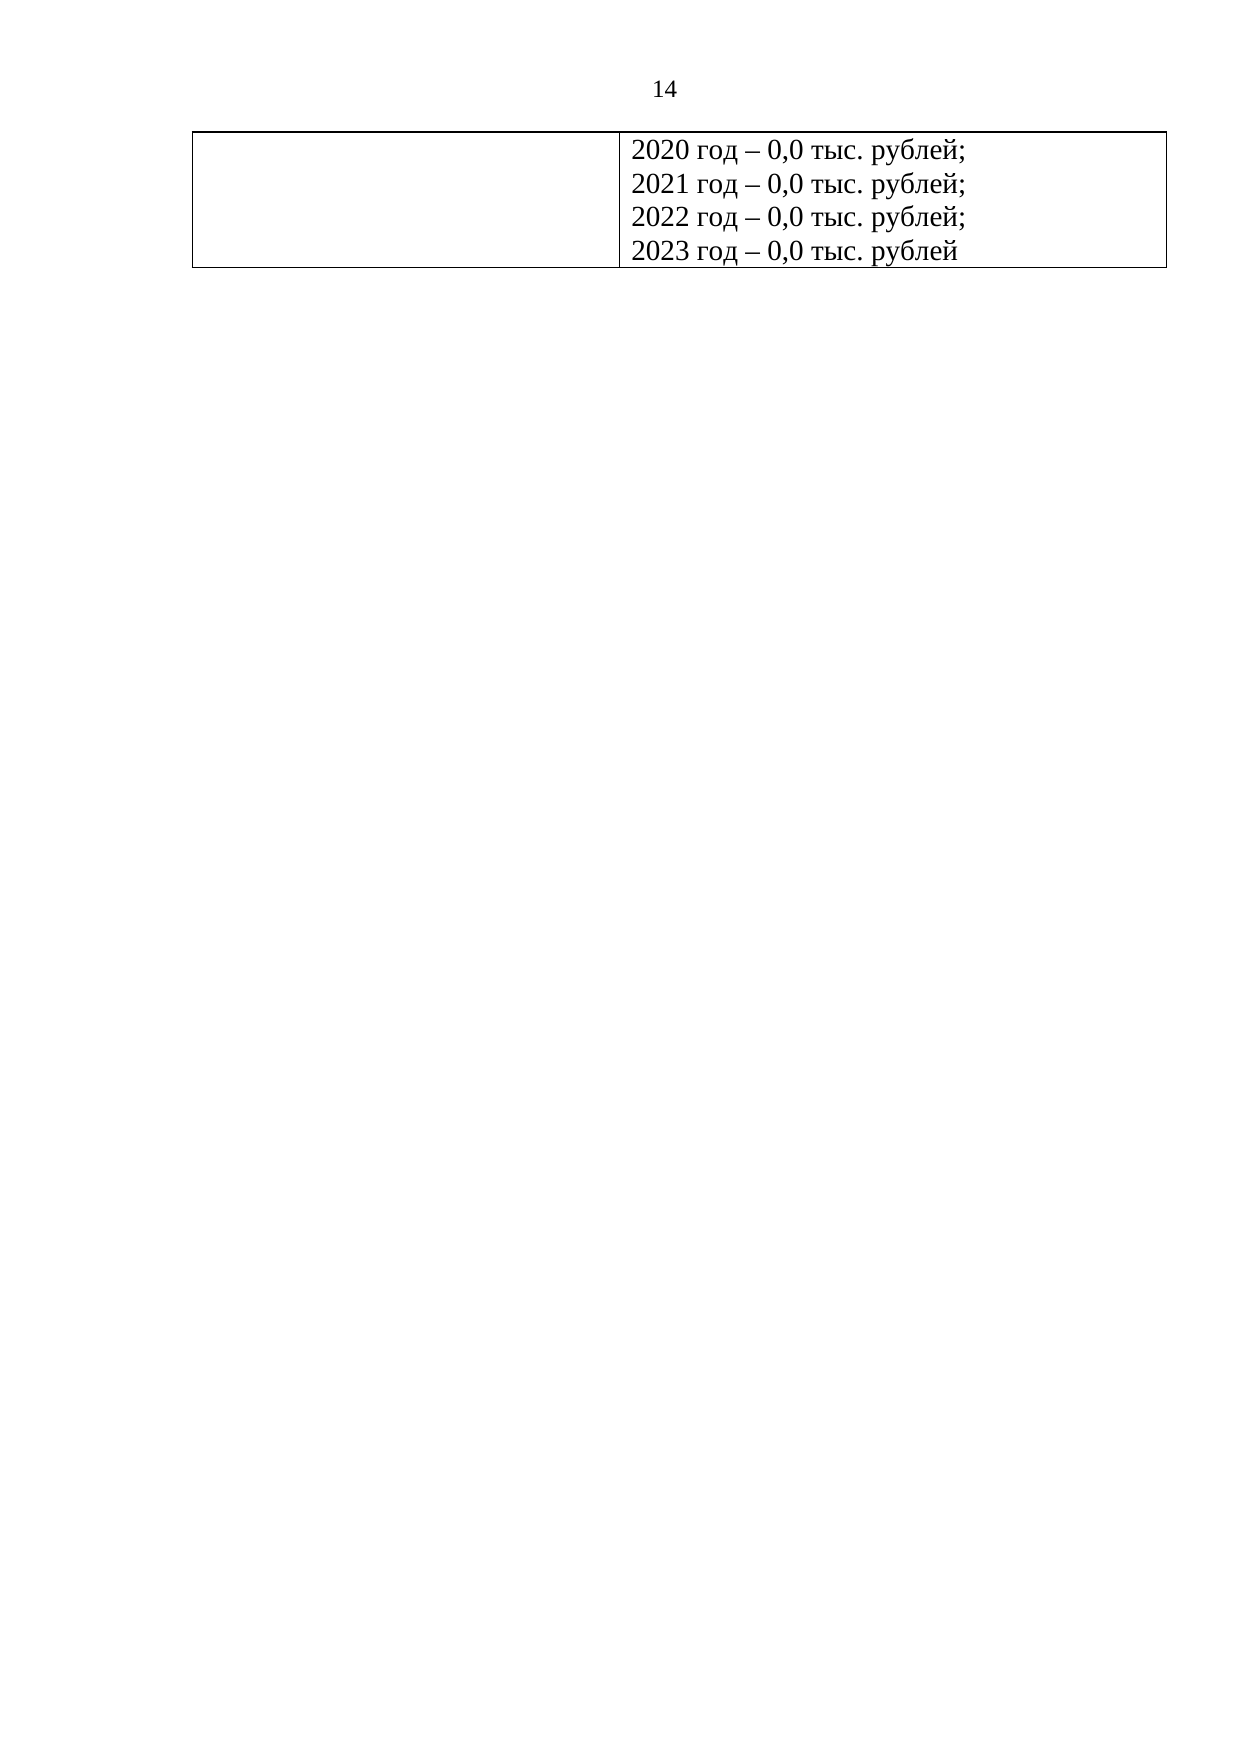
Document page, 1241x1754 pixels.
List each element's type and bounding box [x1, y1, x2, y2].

table_cell [620, 133, 1166, 267]
table_cell [193, 133, 619, 267]
